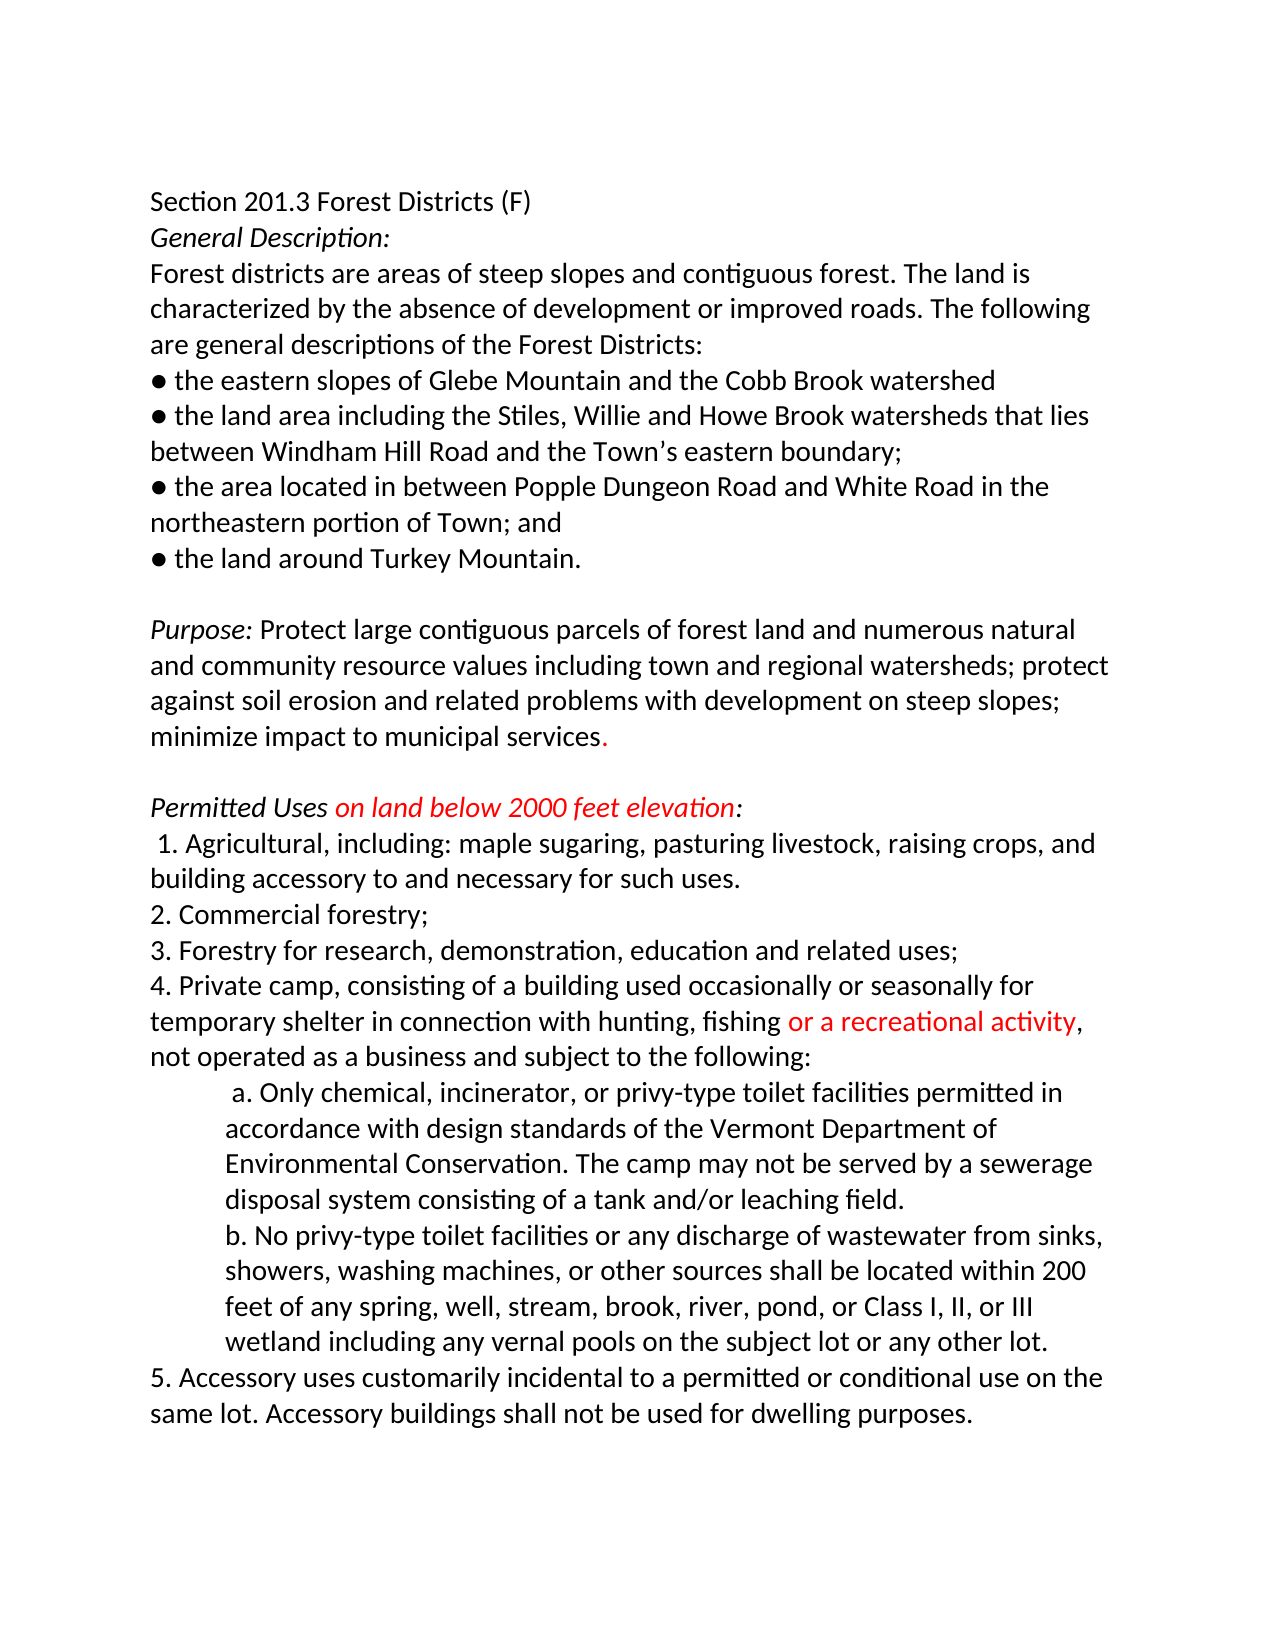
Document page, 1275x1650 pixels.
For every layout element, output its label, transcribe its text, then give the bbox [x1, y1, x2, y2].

text General Description: [150, 219, 1125, 255]
text Permitted Uses on land below 2000 feet elevation: [150, 789, 1125, 825]
text b. No privy-type toilet facilities or any discharge of wastewater from sinks, showers, washing machines, or other sources shall be located within 200 feet of any spring, well, stream, brook, river, pond, or Class I, II, or III wetland including any vernal pools on the subject lot or any other lot. [150, 1217, 1125, 1359]
text 2. Commercial forestry; [150, 896, 1125, 932]
text ● the land area including the Stiles, Willie and Howe Brook watersheds that lies between Windham Hill Road and the Town’s eastern boundary; [150, 397, 1125, 468]
text 4. Private camp, consisting of a building used occasionally or seasonally for temporary shelter in connection with hunting, fishing or a recreational activity, not operated as a business and subject to the following: [150, 967, 1125, 1074]
text ● the land around Turkey Mountain. [150, 540, 1125, 575]
text 5. Accessory uses customarily incidental to a permitted or conditional use on the same lot. Accessory buildings shall not be used for dwelling purposes. [150, 1359, 1125, 1430]
text Purpose: Protect large contiguous parcels of forest land and numerous natural and community resource values including town and regional watersheds; protect against soil erosion and related problems with development on steep slopes; minimize impact to municipal services. [150, 611, 1125, 753]
text ● the eastern slopes of Glebe Mountain and the Cobb Brook watershed [150, 362, 1125, 397]
text ● the area located in between Popple Dungeon Road and White Road in the northeastern portion of Town; and [150, 468, 1125, 540]
text 3. Forestry for research, demonstration, education and related uses; [150, 932, 1125, 967]
text Forest districts are areas of steep slopes and contiguous forest. The land is characterized by the absence of development or improved roads. The following are general descriptions of the Forest Districts: [150, 255, 1125, 362]
text Section 201.3 Forest Districts (F) [150, 183, 1125, 219]
text 1. Agricultural, including: maple sugaring, pasturing livestock, raising crops, and building accessory to and necessary for such uses. [150, 825, 1125, 896]
text a. Only chemical, incinerator, or privy-type toilet facilities permitted in accordance with design standards of the Vermont Department of Environmental Conservation. The camp may not be served by a sewerage [150, 1074, 1125, 1181]
text disposal system consisting of a tank and/or leaching field. [150, 1181, 1125, 1217]
